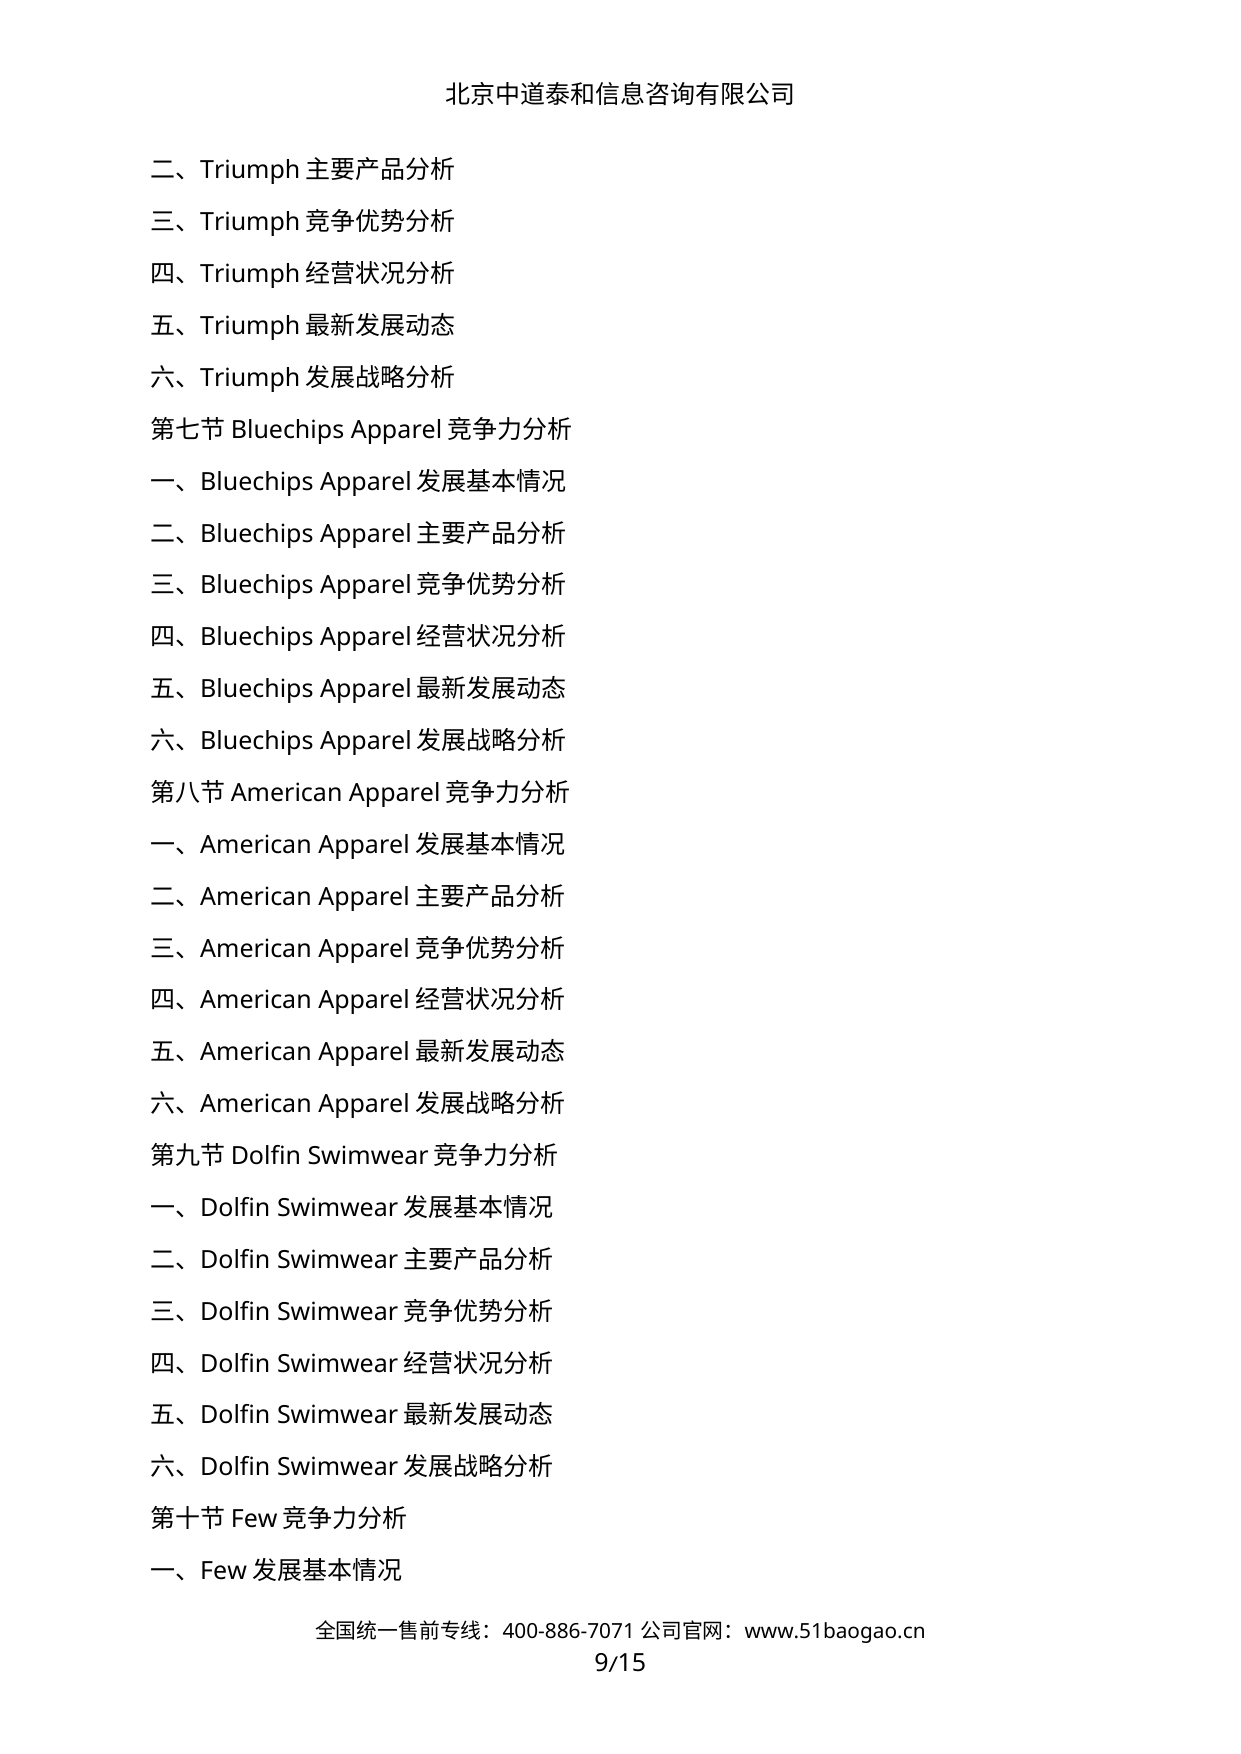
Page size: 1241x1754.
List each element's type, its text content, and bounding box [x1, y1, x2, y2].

text 二、Triumph主要产品分析 [150, 150, 1090, 186]
text 一、Dolfin Swimwear发展基本情况 [150, 1187, 1090, 1224]
text 第七节 Bluechips Apparel竞争力分析 [150, 409, 1090, 446]
text 三、Dolfin Swimwear竞争优势分析 [150, 1291, 1090, 1327]
text 四、American Apparel经营状况分析 [150, 980, 1090, 1016]
text 五、American Apparel最新发展动态 [150, 1032, 1090, 1068]
text 六、Triumph发展战略分析 [150, 357, 1090, 394]
text 六、Dolfin Swimwear发展战略分析 [150, 1447, 1090, 1483]
text 四、Triumph经营状况分析 [150, 254, 1090, 290]
text 四、Dolfin Swimwear经营状况分析 [150, 1343, 1090, 1379]
text 二、American Apparel主要产品分析 [150, 876, 1090, 912]
text 五、Dolfin Swimwear最新发展动态 [150, 1395, 1090, 1431]
text 五、Bluechips Apparel最新发展动态 [150, 669, 1090, 705]
text 三、Bluechips Apparel竞争优势分析 [150, 565, 1090, 601]
text 一、Few发展基本情况 [150, 1551, 1090, 1587]
text 二、Dolfin Swimwear主要产品分析 [150, 1239, 1090, 1276]
text 三、American Apparel竞争优势分析 [150, 928, 1090, 964]
text 五、Triumph最新发展动态 [150, 306, 1090, 342]
text 第九节 Dolfin Swimwear竞争力分析 [150, 1136, 1090, 1172]
text 一、Bluechips Apparel发展基本情况 [150, 461, 1090, 497]
text 第八节 American Apparel竞争力分析 [150, 772, 1090, 809]
text 三、Triumph竞争优势分析 [150, 202, 1090, 238]
text 二、Bluechips Apparel主要产品分析 [150, 513, 1090, 549]
text 第十节 Few竞争力分析 [150, 1499, 1090, 1535]
text 四、Bluechips Apparel经营状况分析 [150, 617, 1090, 653]
text 六、Bluechips Apparel发展战略分析 [150, 721, 1090, 757]
text 六、American Apparel发展战略分析 [150, 1084, 1090, 1120]
text 一、American Apparel发展基本情况 [150, 824, 1090, 861]
